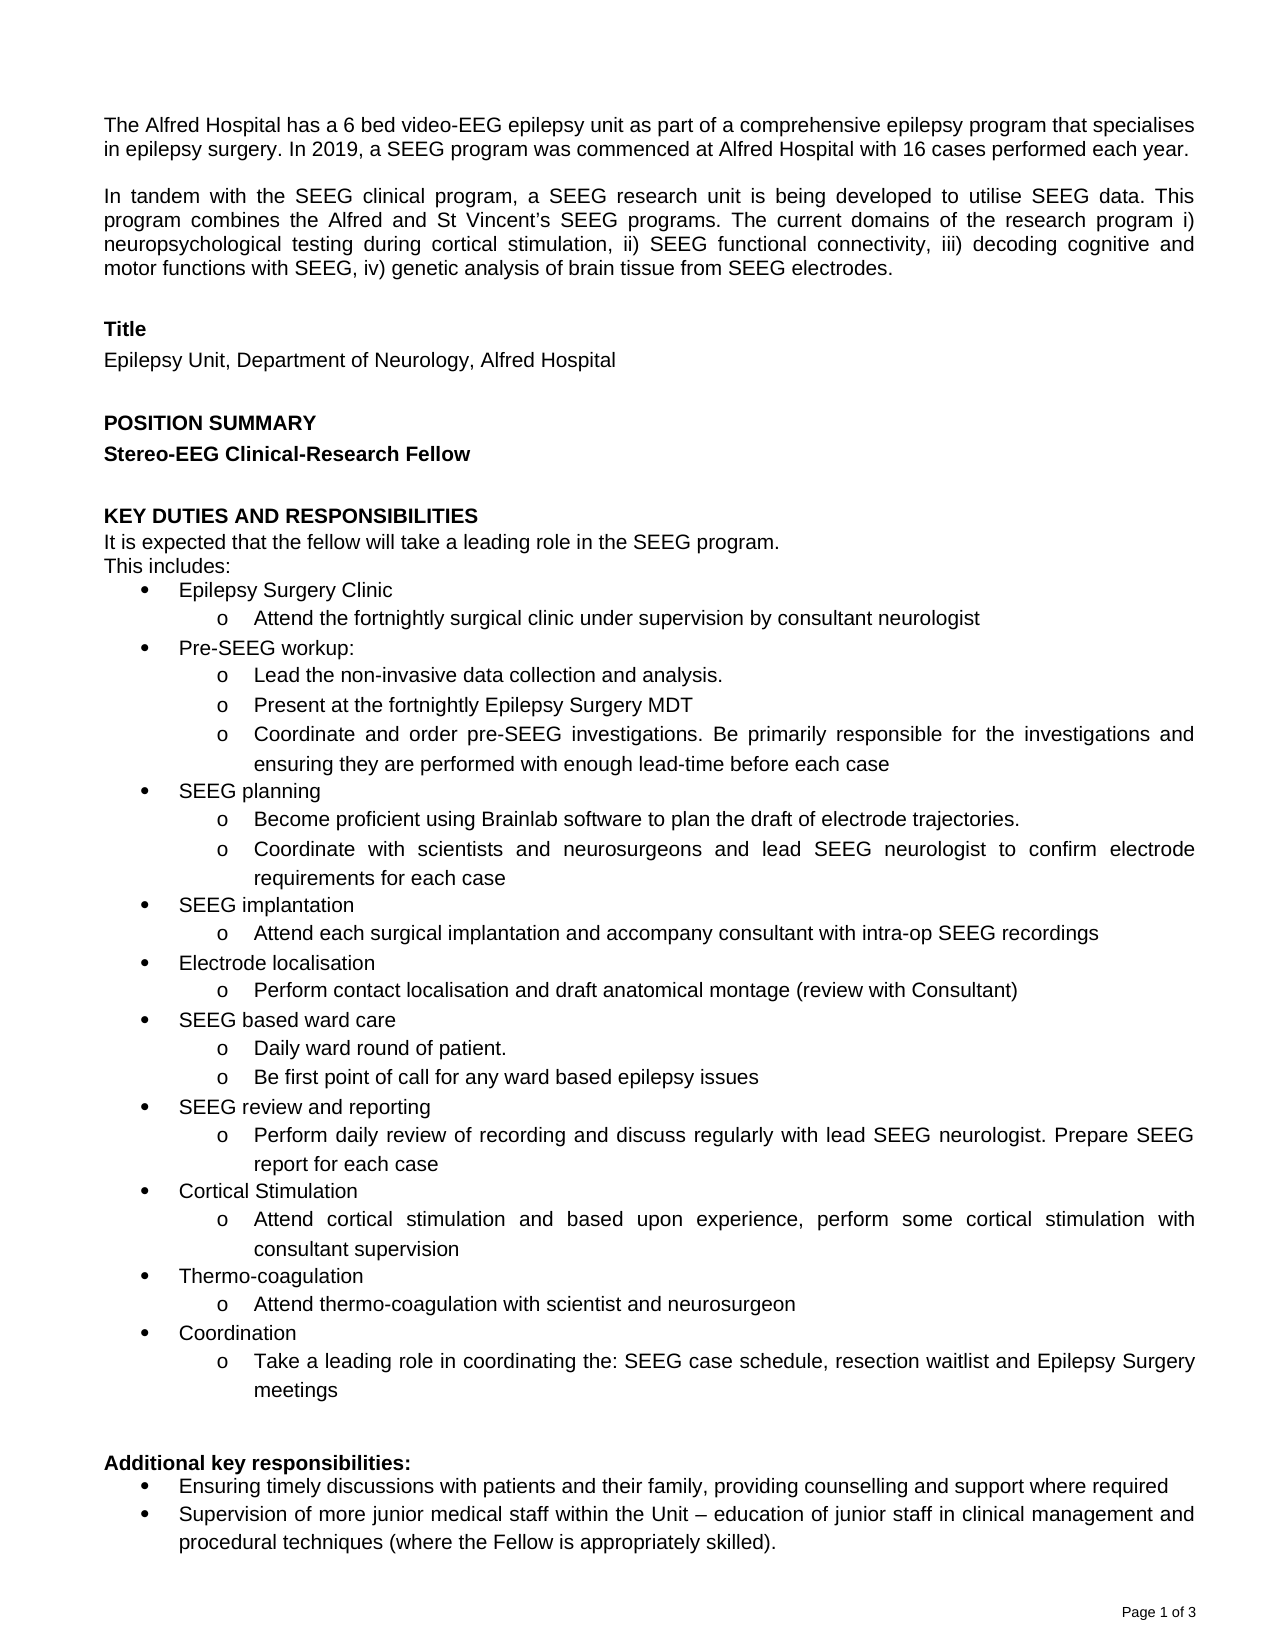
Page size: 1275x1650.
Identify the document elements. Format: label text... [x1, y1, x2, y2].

text Additional key responsibilities: [103, 1450, 1196, 1474]
list Cortical Stimulation [141, 1179, 1196, 1203]
text Epilepsy Unit, Department of Neurology, Alfred Hospital [103, 343, 1196, 374]
list Electrode localisation [141, 951, 1196, 975]
text POSITION SUMMARY [103, 405, 1196, 436]
list Coordinate with scientists and neurosurgeons and lead SEEG neurologist to confirm electrode requirements for each case [216, 836, 1196, 890]
list Perform contact localisation and draft anatomical montage (review with Consultant) [216, 978, 1196, 1004]
list Become proficient using Brainlab software to plan the draft of electrode trajectories. [216, 807, 1196, 833]
list Ensuring timely discussions with patients and their family, providing counselling and support where required [141, 1474, 1196, 1498]
text In tandem with the SEEG clinical program, a SEEG research unit is being developed to utilise SEEG data. This program combines the Alfred and St Vincent’s SEEG programs. The current domains of the research program i) neuropsychological testing during cortical stimulation, ii) SEEG functional connectivity, iii) decoding cognitive and motor functions with SEEG, iv) genetic analysis of brain tissue from SEEG electrodes. [103, 184, 1196, 280]
list SEEG based ward care [141, 1008, 1196, 1032]
text Stereo-EEG Clinical-Research Fellow [103, 436, 1196, 468]
text Title [103, 311, 1196, 343]
list Attend thermo-coagulation with scientist and neurosurgeon [216, 1291, 1196, 1317]
list Lead the non-invasive data collection and analysis. [216, 663, 1196, 689]
list SEEG review and reporting [141, 1095, 1196, 1119]
list Take a leading role in coordinating the: SEEG case schedule, resection waitlist and Epilepsy Surgery meetings [216, 1349, 1196, 1402]
list Attend the fortnightly surgical clinic under supervision by consultant neurologist [216, 606, 1196, 631]
text KEY DUTIES AND RESPONSIBILITIES [103, 499, 1196, 530]
list Supervision of more junior medical staff within the Unit – education of junior staff in clinical management and procedural techniques (where the Fellow is appropriately skilled). [141, 1502, 1196, 1553]
text It is expected that the fellow will take a leading role in the SEEG program. [103, 530, 1196, 554]
list Epilepsy Surgery Clinic [141, 578, 1196, 602]
list Attend cortical stimulation and based upon experience, perform some cortical stimulation with consultant supervision [216, 1207, 1196, 1260]
list Perform daily review of recording and discuss regularly with lead SEEG neurologist. Prepare SEEG report for each case [216, 1122, 1196, 1176]
list Present at the fortnightly Epilepsy Surgery MDT [216, 693, 1196, 718]
list Coordinate and order pre-SEEG investigations. Be primarily responsible for the investigations and ensuring they are performed with enough lead-time before each case [216, 722, 1196, 776]
list Thermo-coagulation [141, 1264, 1196, 1288]
list Coordination [141, 1321, 1196, 1345]
list Attend each surgical implantation and accompany consultant with intra-op SEEG recordings [216, 921, 1196, 947]
list Daily ward round of patient. [216, 1036, 1196, 1061]
list SEEG implantation [141, 893, 1196, 917]
list SEEG planning [141, 779, 1196, 803]
list Be first point of call for any ward based epilepsy issues [216, 1065, 1196, 1091]
text This includes: [103, 554, 1196, 578]
list Pre-SEEG workup: [141, 635, 1196, 659]
text The Alfred Hospital has a 6 bed video-EEG epilepsy unit as part of a comprehensive epilepsy program that specialises in epilepsy surgery. In 2019, a SEEG program was commenced at Alfred Hospital with 16 cases performed each year. [103, 112, 1196, 160]
